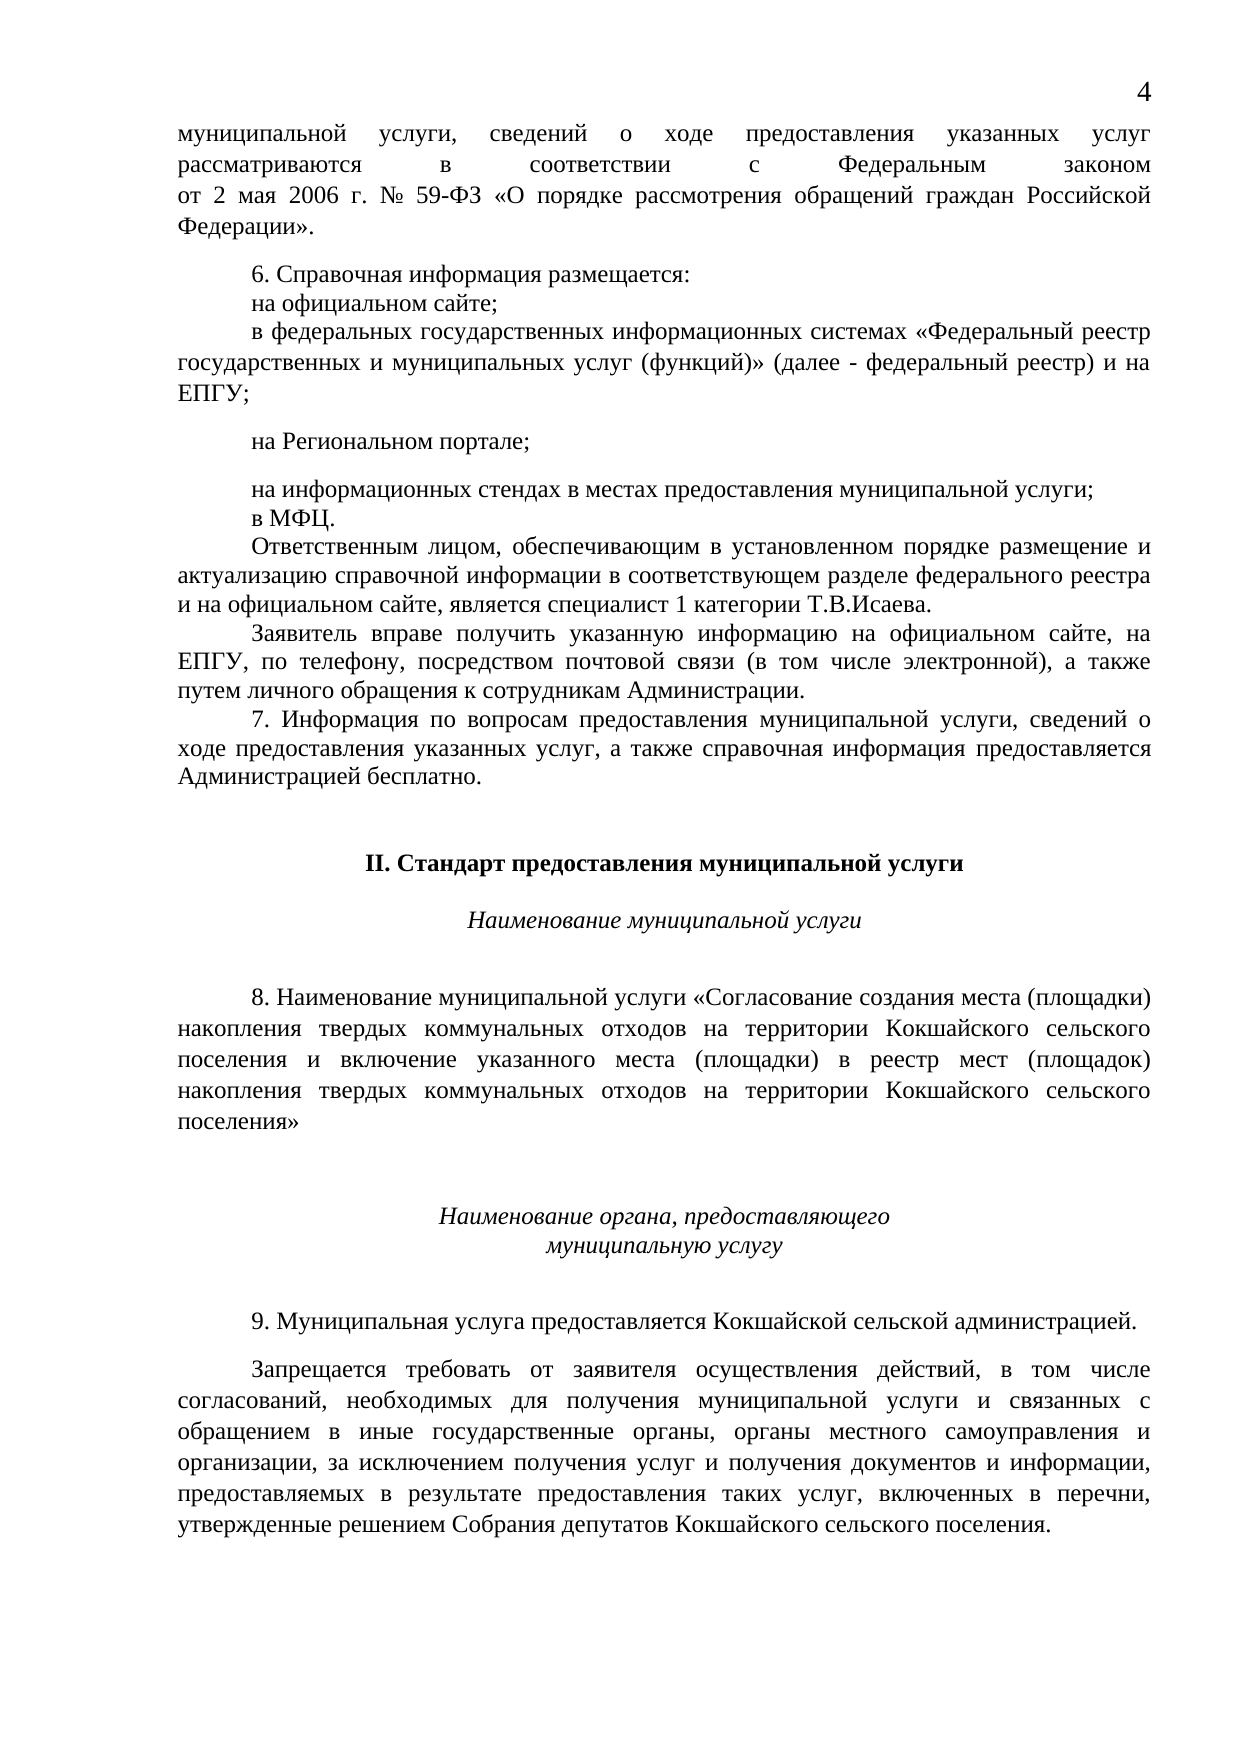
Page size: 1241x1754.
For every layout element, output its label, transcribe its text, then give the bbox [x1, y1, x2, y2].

text на официальном сайте; [177, 288, 1152, 316]
text 8. Наименование муниципальной услуги «Согласование создания места (площадки) накопления твердых коммунальных отходов на территории Кокшайского сельского поселения и включение указанного места (площадки) в реестр мест (площадок) накопления твердых коммунальных отходов на территории Кокшайского сельского поселения» [177, 982, 1152, 1134]
text 9. Муниципальная услуга предоставляется Кокшайской сельской администрацией. [177, 1306, 1152, 1335]
text Заявитель вправе получить указанную информацию на официальном сайте, на ЕПГУ, по телефону, посредством почтовой связи (в том числе электронной), а также путем личного обращения к сотрудникам Администрации. [177, 618, 1152, 704]
text на информационных стендах в местах предоставления муниципальной услуги; [177, 474, 1152, 503]
text Наименование органа, предоставляющего [177, 1201, 1152, 1230]
text в МФЦ. [177, 503, 1152, 531]
text II. Стандарт предоставления муниципальной услуги [177, 848, 1152, 876]
text 7. Информация по вопросам предоставления муниципальной услуги, сведений о ходе предоставления указанных услуг, а также справочная информация предоставляется Администрацией бесплатно. [177, 704, 1152, 790]
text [177, 118, 1152, 240]
text Наименование муниципальной услуги [177, 905, 1152, 934]
text Запрещается требовать от заявителя осуществления действий, в том числе согласований, необходимых для получения муниципальной услуги и связанных с обращением в иные государственные органы, органы местного самоуправления и организации, за исключением получения услуг и получения документов и информации, предоставляемых в результате предоставления таких услуг, включенных в перечни, утвержденные решением Собрания депутатов Кокшайского сельского поселения. [177, 1354, 1152, 1538]
text муниципальную услугу [177, 1230, 1152, 1259]
text на Региональном портале; [177, 426, 1152, 455]
text 6. Справочная информация размещается: [177, 259, 1152, 288]
text в федеральных государственных информационных системах «Федеральный реестр государственных и муниципальных услуг (функций)» (далее - федеральный реестр) и на ЕПГУ; [177, 316, 1152, 407]
text Ответственным лицом, обеспечивающим в установленном порядке размещение и актуализацию справочной информации в соответствующем разделе федерального реестра и на официальном сайте, является специалист 1 категории Т.В.Исаева. [177, 531, 1152, 618]
